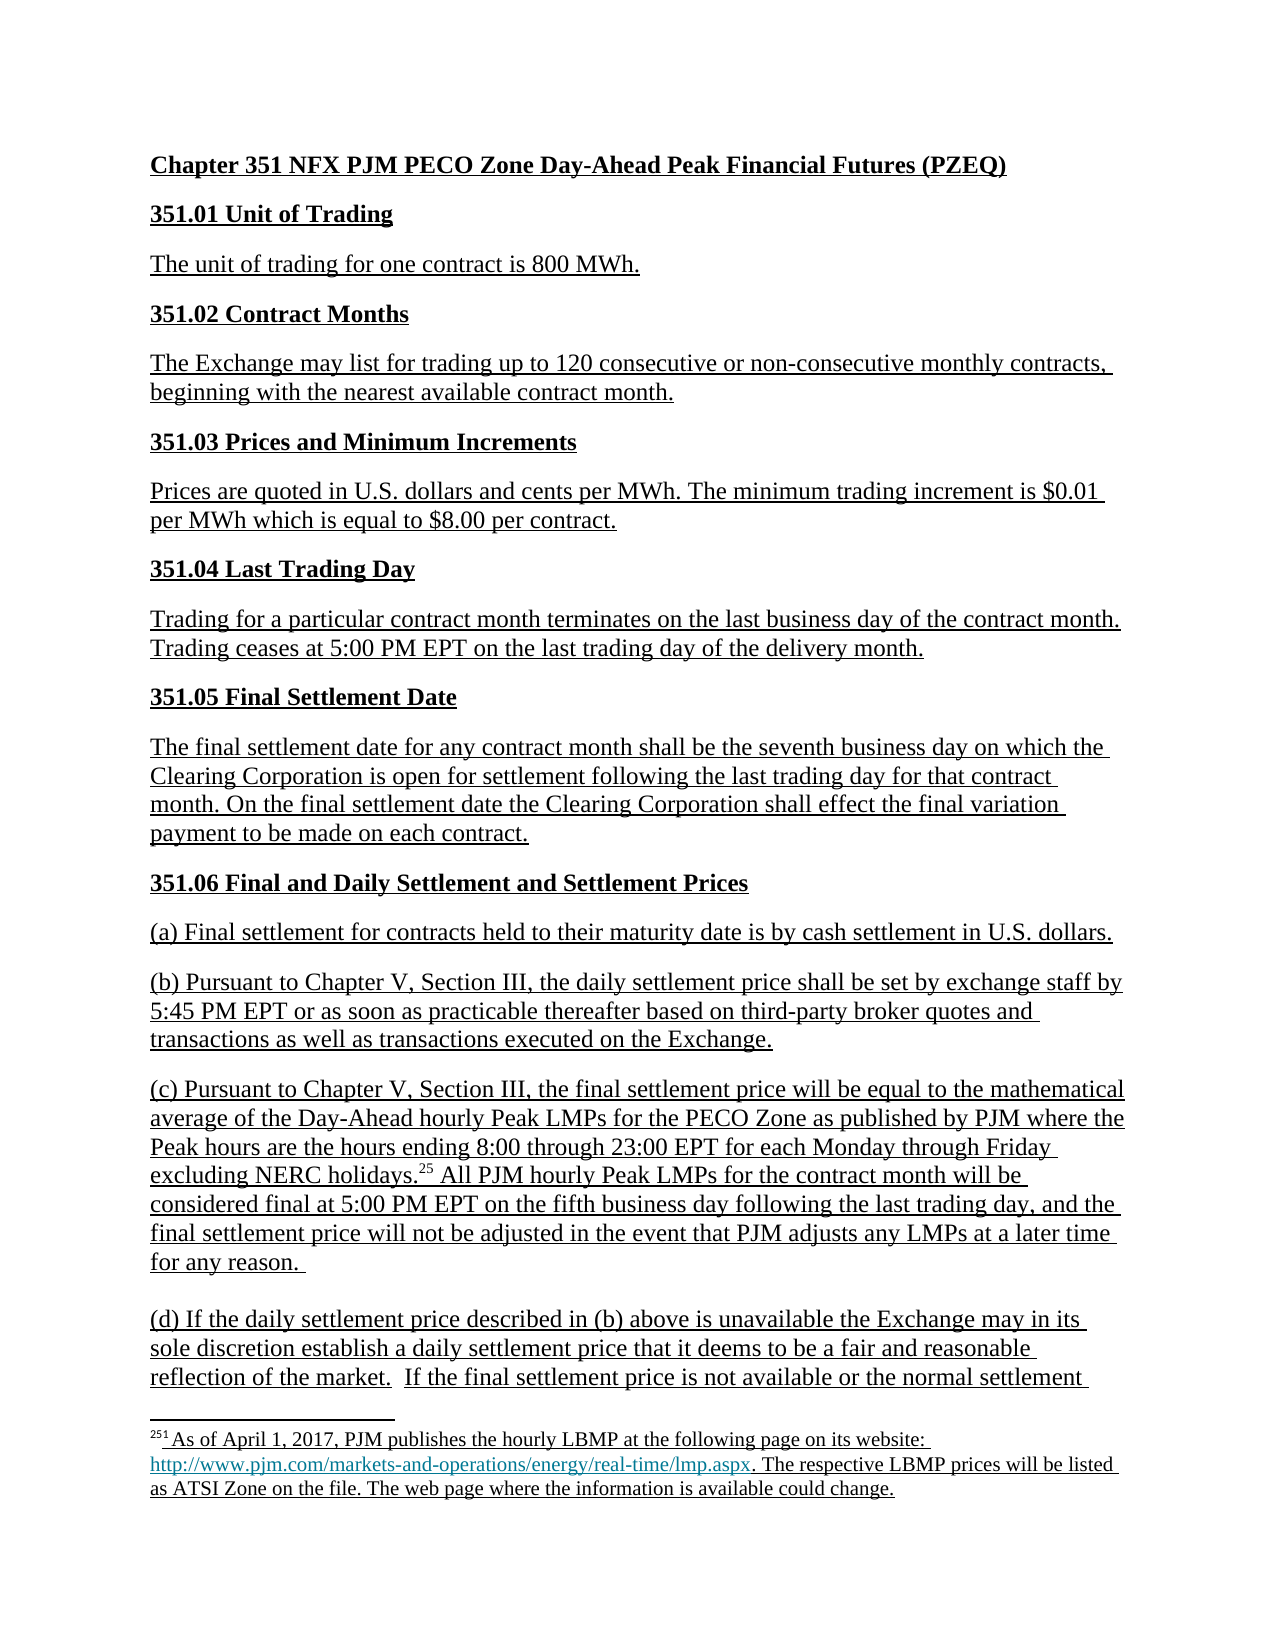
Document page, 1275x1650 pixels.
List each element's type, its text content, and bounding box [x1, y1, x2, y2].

text Prices are quoted in U.S. dollars and cents per MWh. The minimum trading increment is $0.01 per MWh which is equal to $8.00 per contract. [150, 476, 1125, 534]
text The unit of trading for one contract is 800 MWh. [150, 249, 1125, 278]
text 351.02 Contract Months [150, 299, 1125, 327]
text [150, 1304, 1125, 1390]
text 351.06 Final and Daily Settlement and Settlement Prices [150, 868, 1125, 897]
text (c) Pursuant to Chapter V, Section III, the final settlement price will be equal to the mathematical average of the Day-Ahead hourly Peak LMPs for the PECO Zone as published by PJM where the Peak hours are the hours ending 8:00 through 23:00 EPT for each Monday through Friday excluding NERC holidays. All PJM hourly Peak LMPs for the contract month will be considered final at 5:00 PM EPT on the fifth business day following the last trading day, and the final settlement price will not be adjusted in the event that PJM adjusts any LMPs at a later time for any reason. [150, 1129, 1125, 1275]
text 351.01 Unit of Trading [150, 199, 1125, 228]
text The final settlement date for any contract month shall be the seventh business day on which the Clearing Corporation is open for settlement following the last trading day for that contract month. On the final settlement date the Clearing Corporation shall effect the final variation payment to be made on each contract. [150, 732, 1125, 847]
text 351.03 Prices and Minimum Increments [150, 427, 1125, 455]
text 351.04 Last Trading Day [150, 554, 1125, 583]
text (b) Pursuant to Chapter V, Section III, the daily settlement price shall be set by exchange staff by 5:45 PM EPT or as soon as practicable thereafter based on third-party broker quotes and transactions as well as transactions executed on the Exchange. [150, 967, 1125, 1053]
text Trading for a particular contract month terminates on the last business day of the contract month. Trading ceases at 5:00 PM EPT on the last trading day of the delivery month. [150, 604, 1125, 662]
text Chapter 351 NFX PJM PECO Zone Day-Ahead Peak Financial Futures (PZEQ) [150, 150, 1125, 179]
text 351.05 Final Settlement Date [150, 682, 1125, 711]
text The Exchange may list for trading up to 120 consecutive or non-consecutive monthly contracts, beginning with the nearest available contract month. [150, 348, 1125, 406]
text (a) Final settlement for contracts held to their maturity date is by cash settlement in U.S. dollars. [150, 917, 1125, 946]
